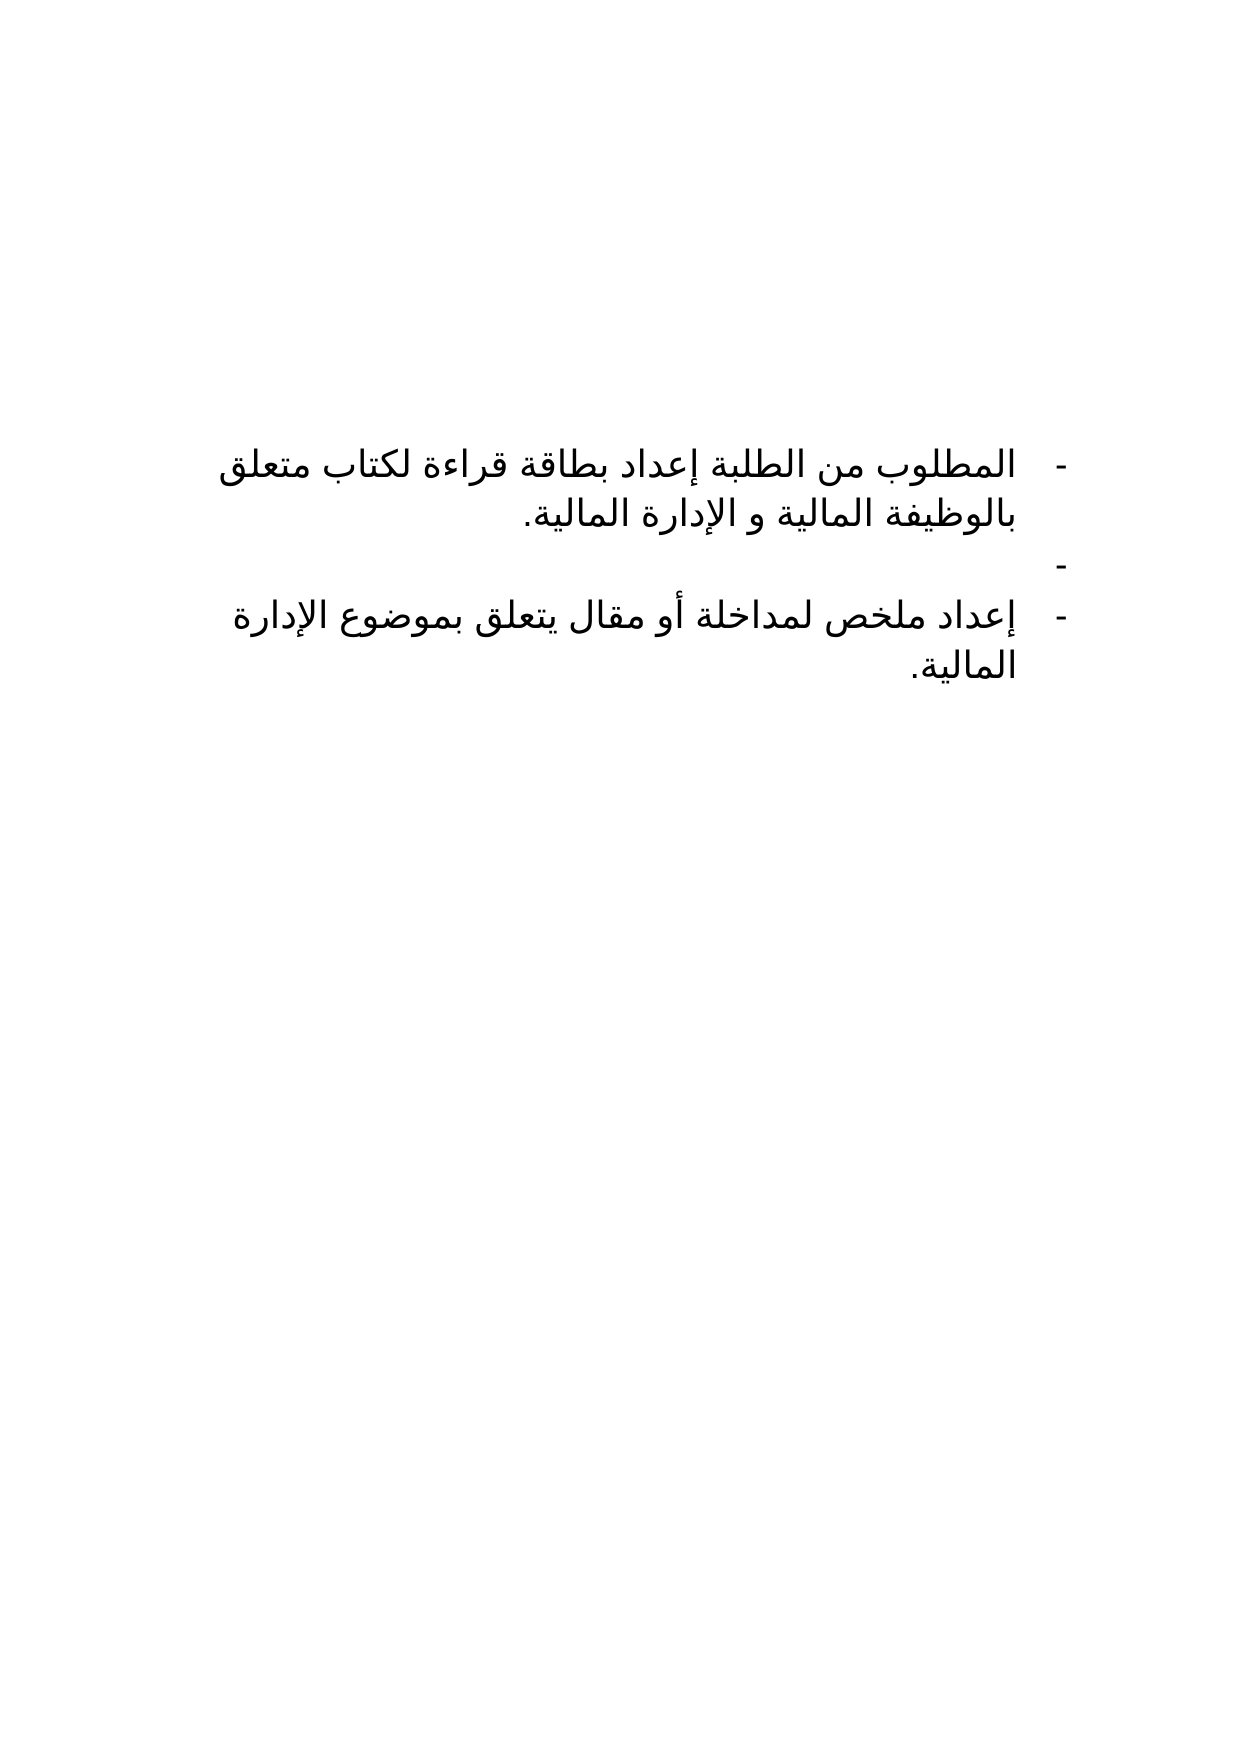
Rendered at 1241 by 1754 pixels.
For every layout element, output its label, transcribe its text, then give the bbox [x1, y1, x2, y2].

list إعداد ملخص لمداخلة أو مقال يتعلق بموضوع الإدارة المالية. [148, 594, 1055, 686]
list المطلوب من الطلبة إعداد بطاقة قراءة لكتاب متعلق بالوظيفة المالية و الإدارة المالية. [148, 442, 1055, 534]
